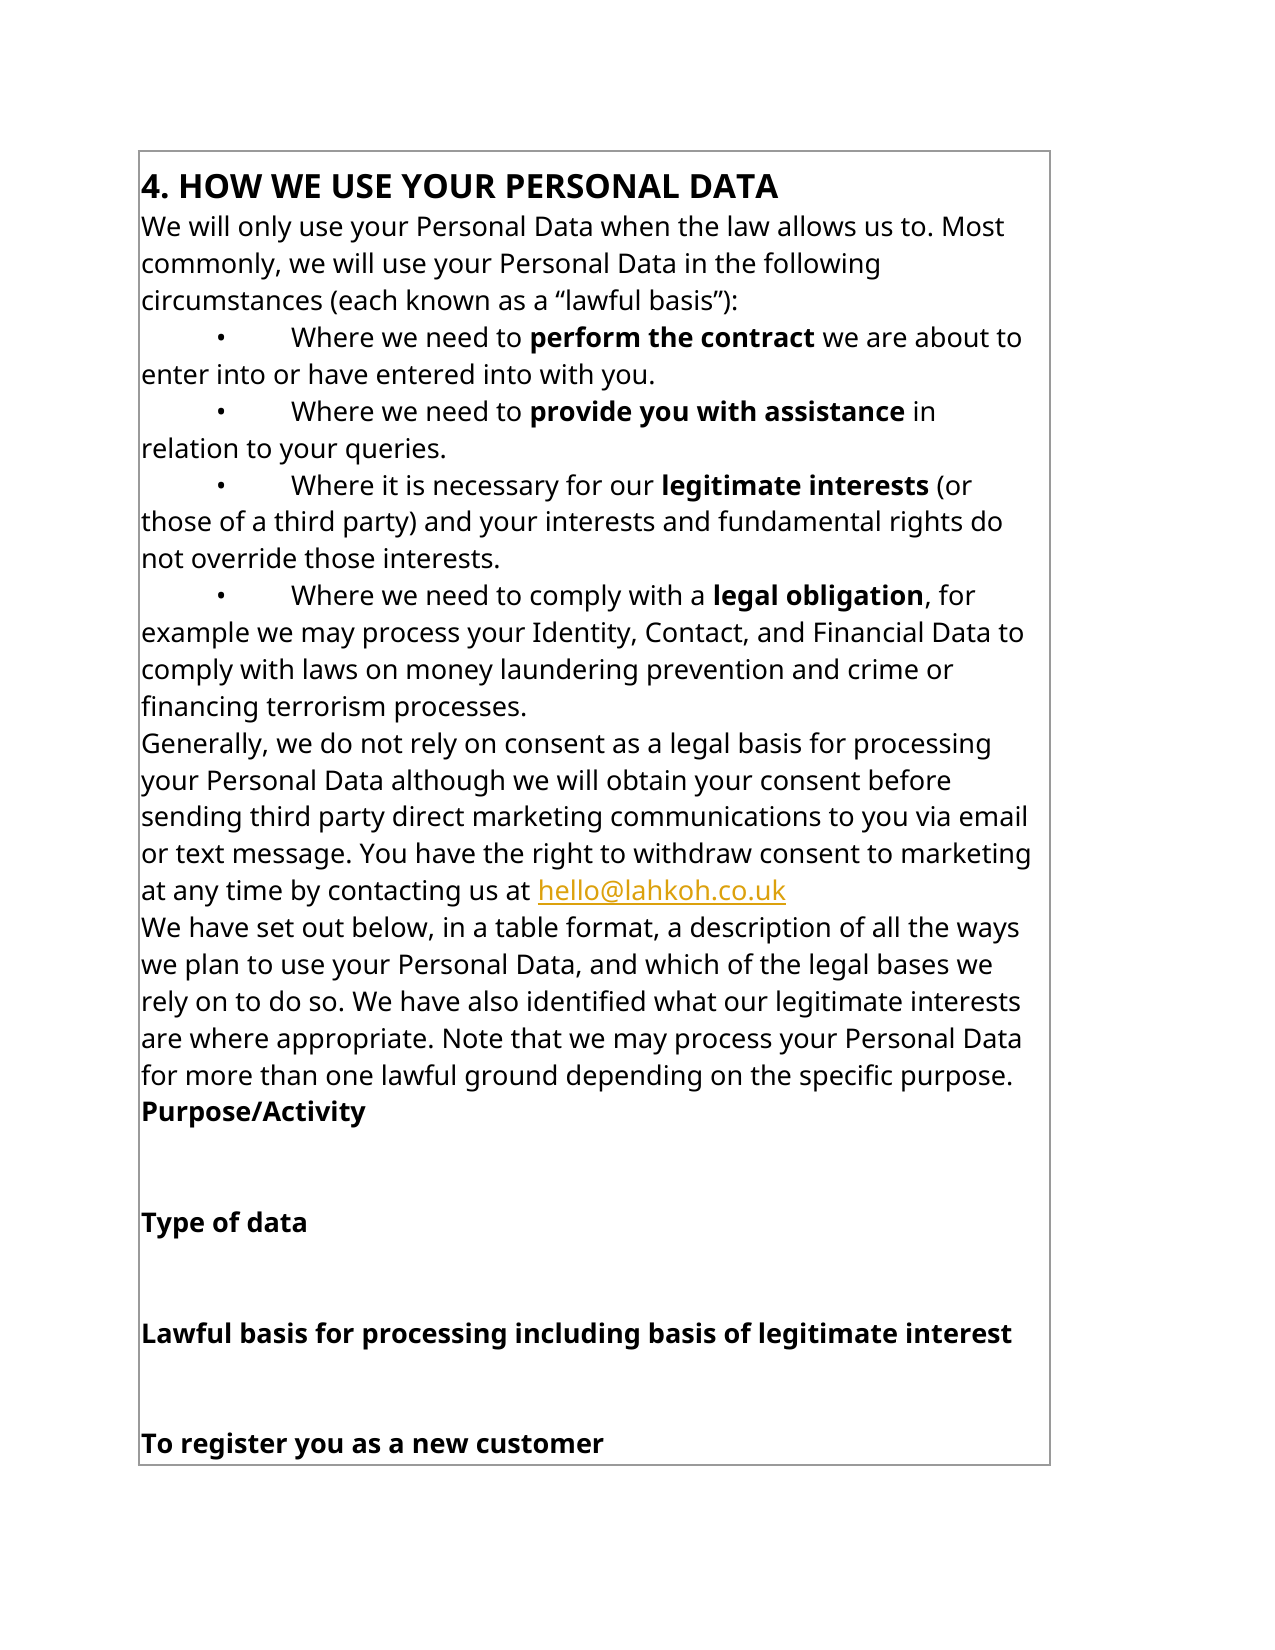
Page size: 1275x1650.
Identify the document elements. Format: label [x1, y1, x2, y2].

table_cell [140, 152, 1049, 1464]
